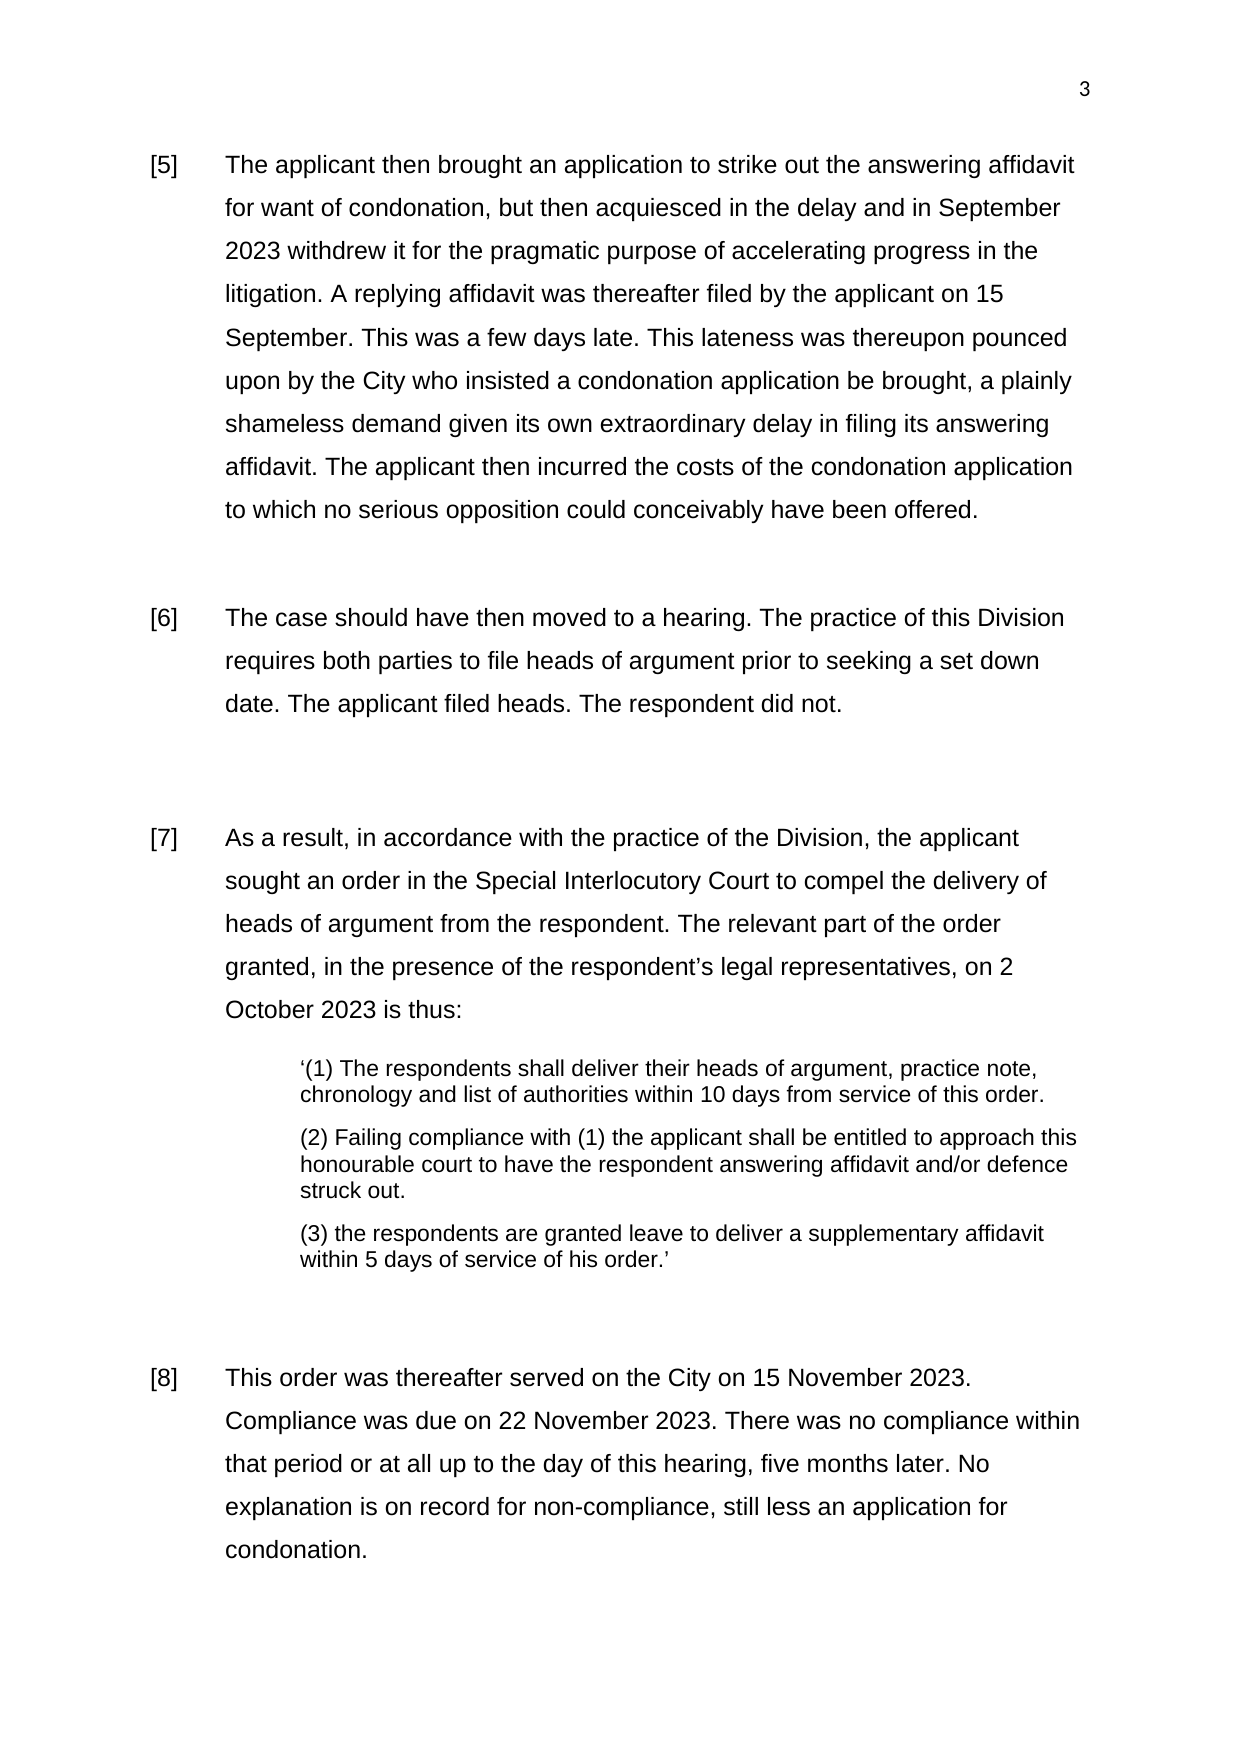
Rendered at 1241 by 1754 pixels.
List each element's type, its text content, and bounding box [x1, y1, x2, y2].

text [6] The case should have then moved to a hearing. The practice of this Division requires both parties to file heads of argument prior to seeking a set down date. The applicant filed heads. The respondent did not. [150, 602, 1090, 717]
text [5] The applicant then brought an application to strike out the answering affidavit for want of condonation, but then acquiesced in the delay and in September 2023 withdrew it for the pragmatic purpose of accelerating progress in the litigation. A replying affidavit was thereafter filed by the applicant on 15 September. This was a few days late. This lateness was thereupon pounced upon by the City who insisted a condonation application be brought, a plainly shameless demand given its own extraordinary delay in filing its answering affidavit. The applicant then incurred the costs of the condonation application to which no serious opposition could conceivably have been offered. [150, 150, 1090, 524]
text (2) Failing compliance with (1) the applicant shall be entitled to approach this honourable court to have the respondent answering affidavit and/or defence struck out. [300, 1124, 1090, 1203]
text [8] This order was thereafter served on the City on 15 November 2023. Compliance was due on 22 November 2023. There was no compliance within that period or at all up to the day of this hearing, five months later. No explanation is on record for non-compliance, still less an application for condonation. [150, 1363, 1090, 1564]
text (3) the respondents are granted leave to deliver a supplementary affidavit within 5 days of service of his order.’ [300, 1220, 1090, 1273]
text ‘(1) The respondents shall deliver their heads of argument, practice note, chronology and list of authorities within 10 days from service of this order. [300, 1055, 1090, 1108]
text [7] As a result, in accordance with the practice of the Division, the applicant sought an order in the Special Interlocutory Court to compel the delivery of heads of argument from the respondent. The relevant part of the order granted, in the presence of the respondent’s legal representatives, on 2 October 2023 is thus: [150, 823, 1090, 1024]
